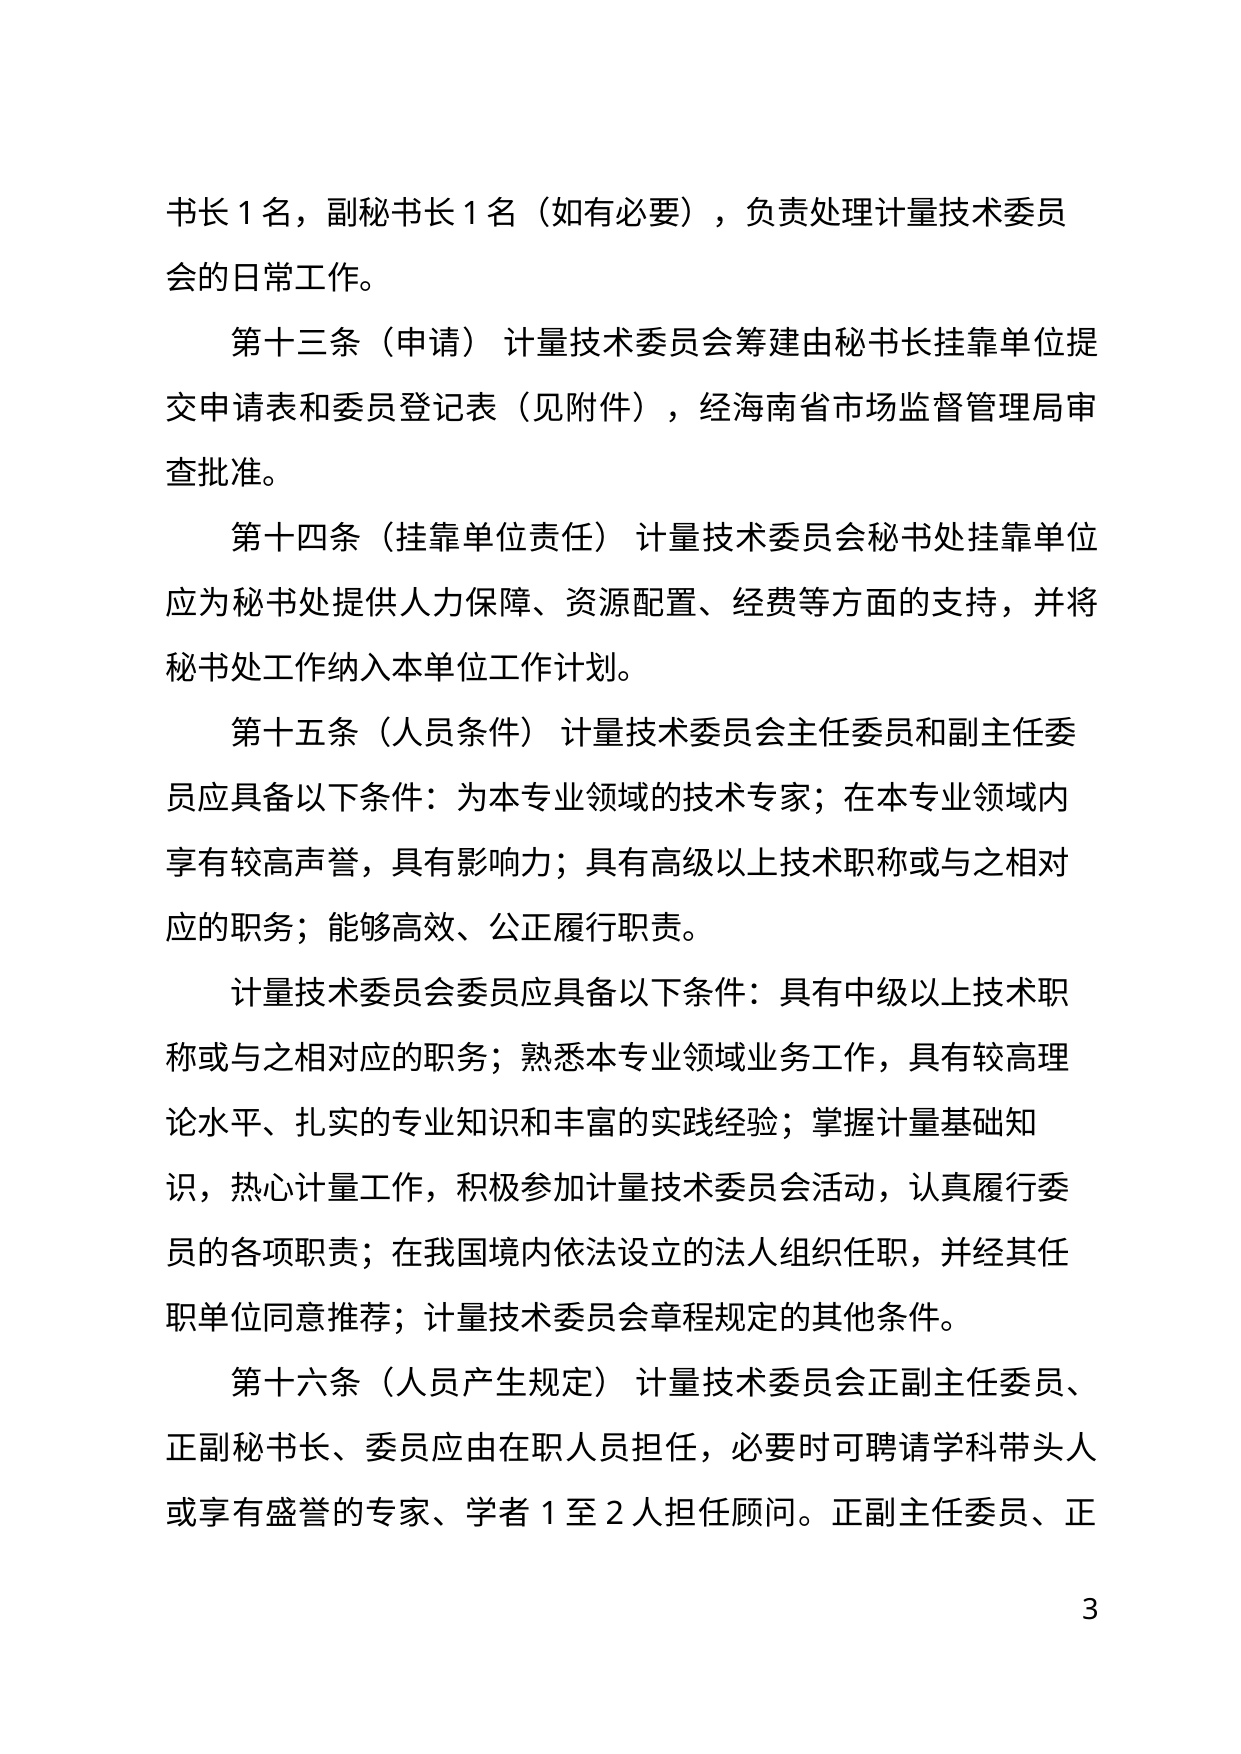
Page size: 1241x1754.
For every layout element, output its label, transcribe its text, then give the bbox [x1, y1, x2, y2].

text 第十四条（挂靠单位责任） 计量技术委员会秘书处挂靠单位应为秘书处提供人力保障、资源配置、经费等方面的支持，并将秘书处工作纳入本单位工作计划。 [165, 503, 1098, 698]
text 第十五条（人员条件） 计量技术委员会主任委员和副主任委员应具备以下条件：为本专业领域的技术专家；在本专业领域内享有较高声誉，具有影响力；具有高级以上技术职称或与之相对应的职务；能够高效、公正履行职责。 [165, 698, 1098, 958]
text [165, 1348, 1098, 1543]
text 第十三条（申请） 计量技术委员会筹建由秘书长挂靠单位提交申请表和委员登记表（见附件），经海南省市场监督管理局审查批准。 [165, 308, 1098, 503]
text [165, 178, 1098, 308]
text 计量技术委员会委员应具备以下条件：具有中级以上技术职称或与之相对应的职务；熟悉本专业领域业务工作，具有较高理论水平、扎实的专业知识和丰富的实践经验；掌握计量基础知识，热心计量工作，积极参加计量技术委员会活动，认真履行委员的各项职责；在我国境内依法设立的法人组织任职，并经其任职单位同意推荐；计量技术委员会章程规定的其他条件。 [165, 958, 1098, 1348]
